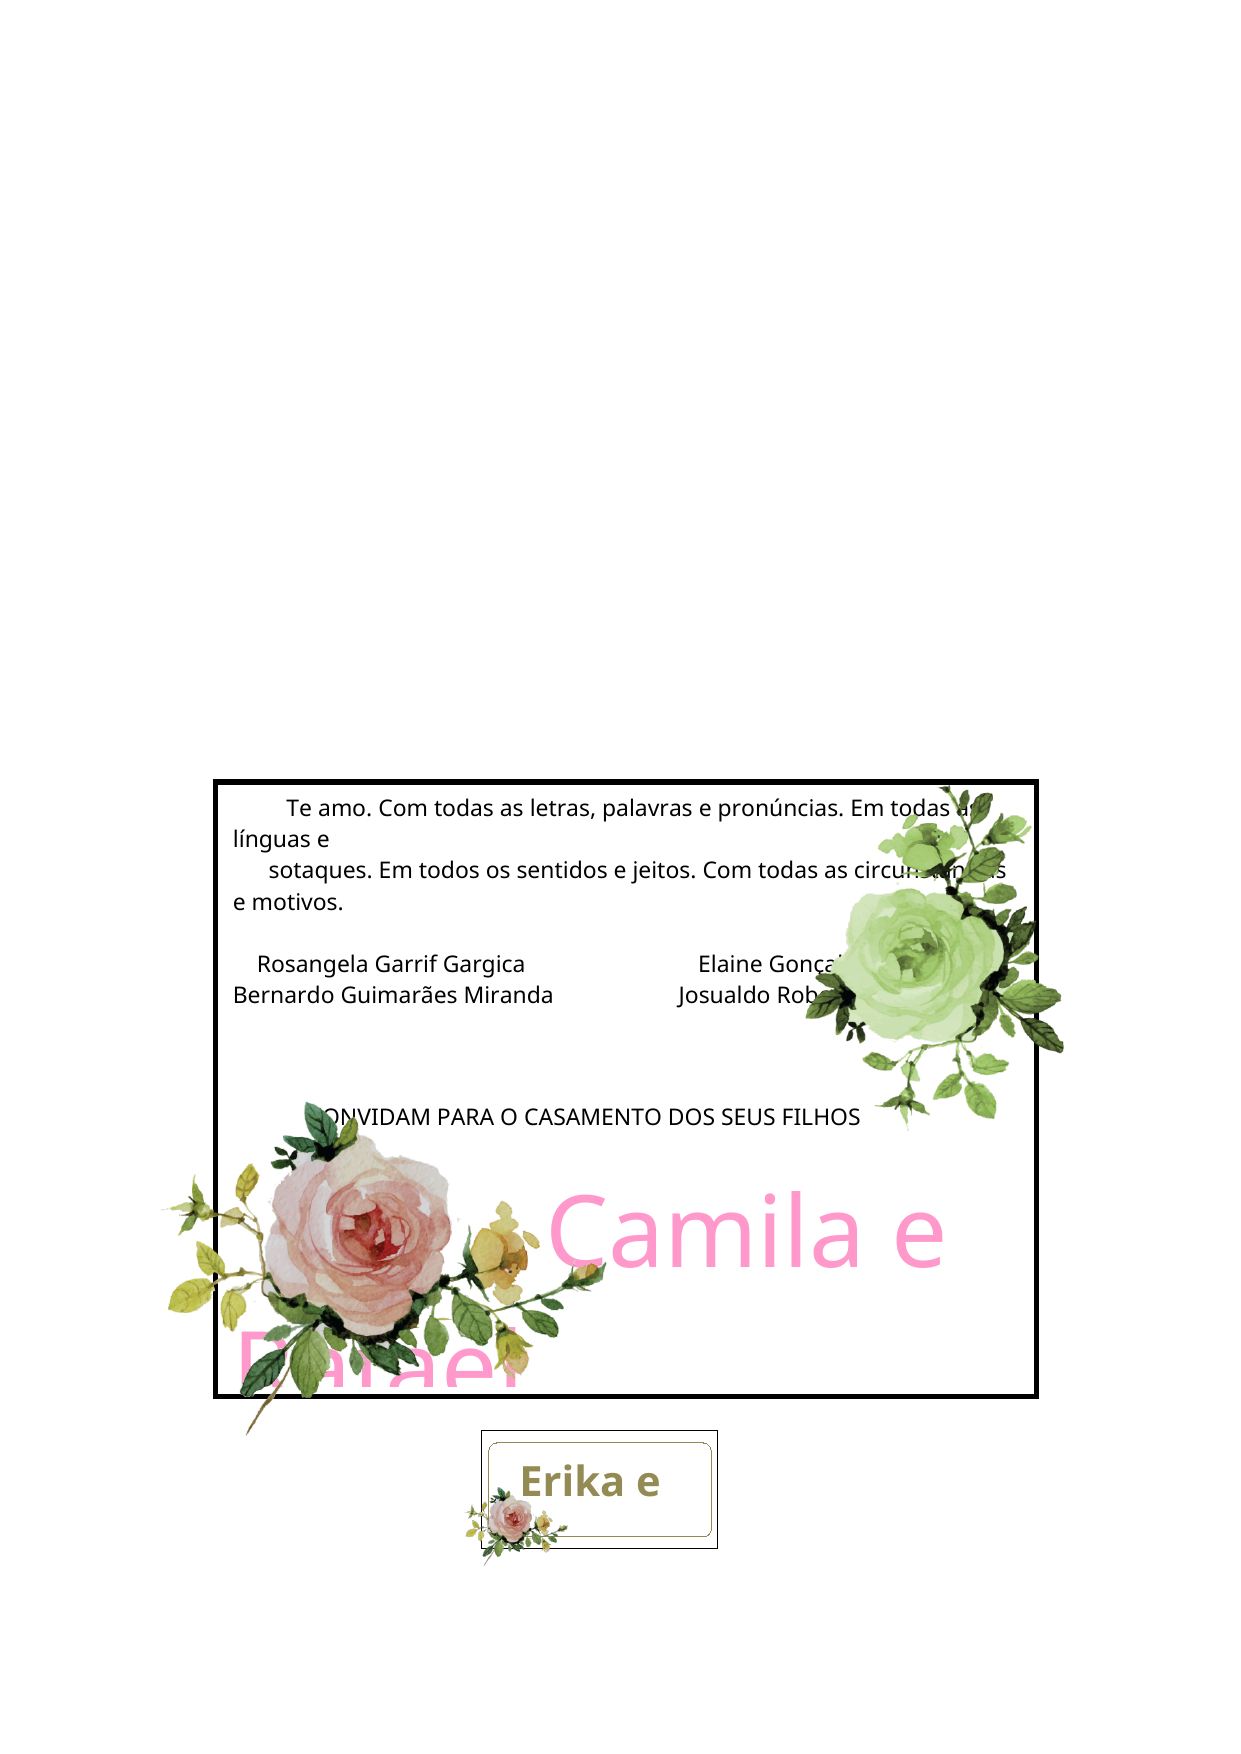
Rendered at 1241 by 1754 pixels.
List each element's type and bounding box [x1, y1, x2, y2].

picture [160, 1101, 607, 1436]
picture [464, 1487, 568, 1566]
picture [805, 785, 1064, 1131]
